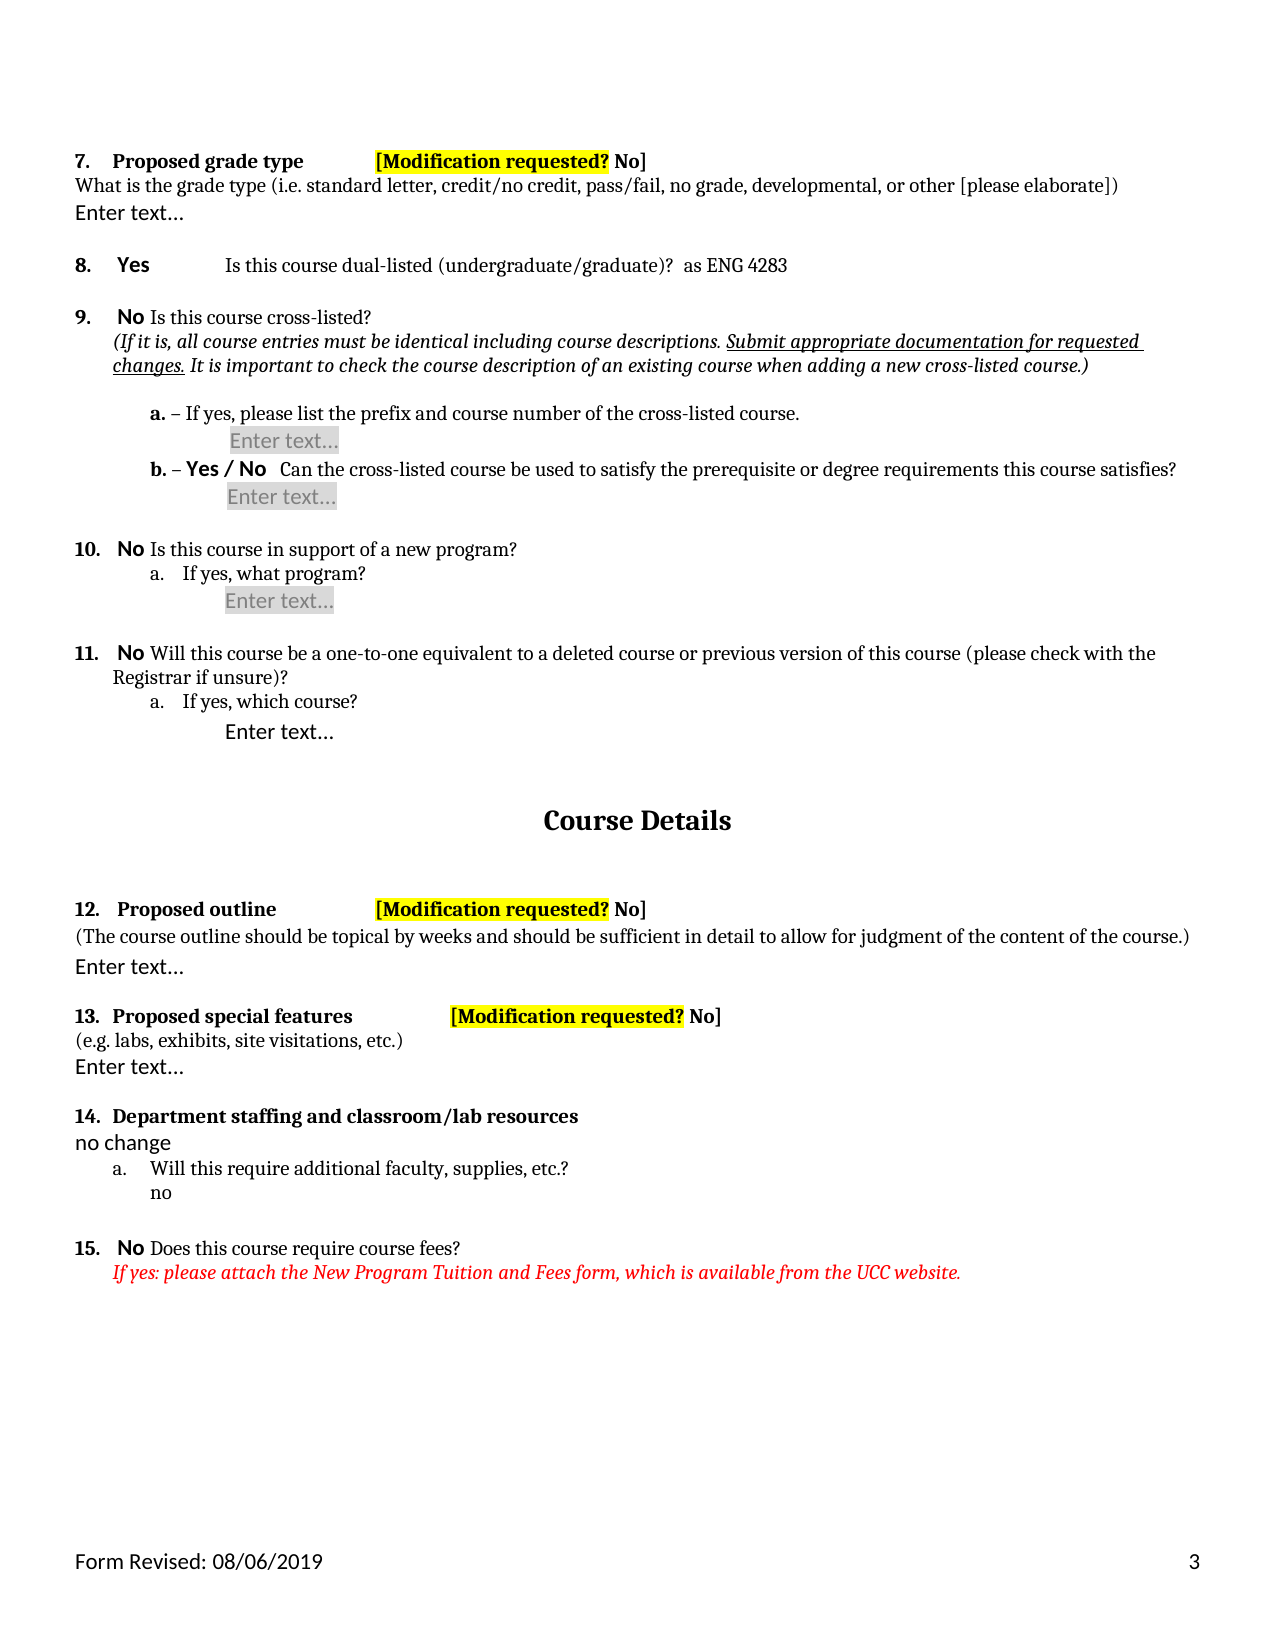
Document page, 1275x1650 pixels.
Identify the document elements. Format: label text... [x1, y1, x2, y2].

text a. If yes, what program? [150, 562, 1200, 586]
list b. – Can the cross-listed course be used to satisfy the prerequisite or degree requirements this course satisfies? [112, 454, 1200, 482]
text What is the grade type (i.e. standard letter, credit/no credit, pass/fail, no grade, developmental, or other [please elaborate]) [75, 174, 1200, 198]
list Does this course require course fees? [75, 1233, 1200, 1261]
list Proposed grade type [Modification requested? No] [75, 150, 375, 174]
text If yes: please attach the New Program Tuition and Fees form, which is available from the UCC website. [75, 1261, 1200, 1285]
text a. If yes, which course? [150, 690, 1200, 714]
list Department staffing and classroom/lab resources [75, 1104, 1200, 1128]
text Course Details [75, 804, 1200, 838]
text (If it is, all course entries must be identical including course descriptions. Submit appropriate documentation for requested changes. It is important to check the course description of an existing course when adding a new cross-listed course.) [112, 330, 1200, 378]
list Proposed grade type [Modification requested? No] [609, 150, 1200, 174]
list Will this require additional faculty, supplies, etc.? [112, 1156, 1200, 1180]
list Is this course dual-listed (undergraduate/graduate)? as ENG 4283 [75, 250, 1200, 278]
list a. – If yes, please list the prefix and course number of the cross-listed course. [150, 402, 1200, 426]
list Is this course cross-listed? [75, 302, 1200, 330]
list Is this course in support of a new program? [75, 534, 1200, 562]
list Proposed outline [Modification requested? No] [75, 897, 1200, 921]
list Proposed special features [Modification requested? No] [75, 1004, 1200, 1028]
text (e.g. labs, exhibits, site visitations, etc.) [75, 1028, 1200, 1052]
list Will this course be a one-to-one equivalent to a deleted course or previous version of this course (please check with the Registrar if unsure)? [75, 638, 1200, 690]
text (The course outline should be topical by weeks and should be sufficient in detail to allow for judgment of the content of the course.) [75, 925, 1200, 949]
